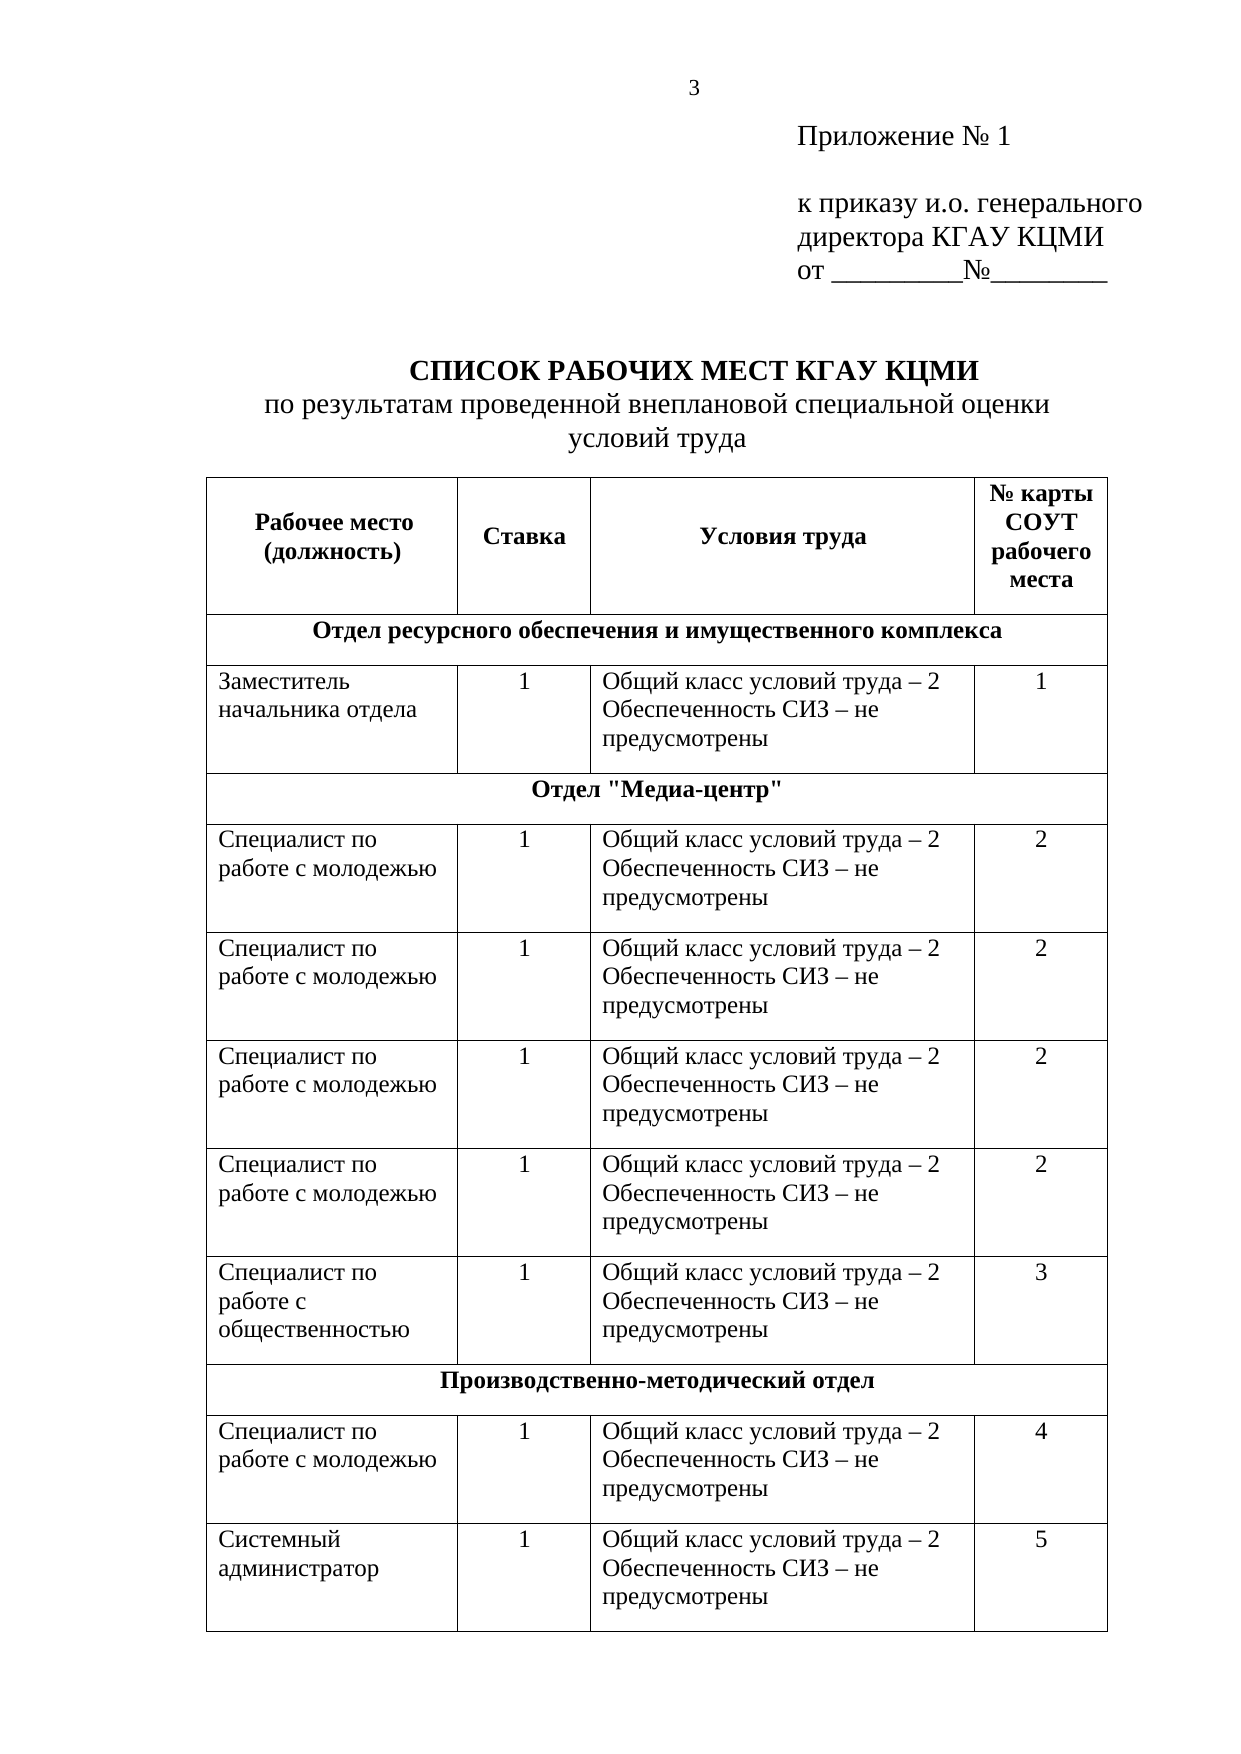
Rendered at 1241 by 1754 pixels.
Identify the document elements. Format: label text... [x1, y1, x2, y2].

table_cell Общий класс условий труда – 2 Обеспеченность СИЗ – не предусмотрены [591, 825, 974, 932]
text по результатам проведенной внеплановой специальной оценки [207, 386, 1108, 420]
table_cell Системный администратор [207, 1524, 457, 1631]
table_cell 1 [458, 1257, 590, 1364]
table_cell 4 [975, 1416, 1107, 1523]
text от _________№________ [723, 252, 1181, 286]
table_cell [591, 1524, 974, 1631]
text Приложение № 1 [723, 118, 1181, 152]
text директора КГАУ КЦМИ [723, 219, 1181, 252]
table_cell 1 [458, 1149, 590, 1256]
table_cell 1 [458, 666, 590, 773]
table_cell Специалист по работе с молодежью [207, 933, 457, 1040]
table_cell Общий класс условий труда – 2 Обеспеченность СИЗ – не предусмотрены [591, 666, 974, 773]
table_cell Отдел ресурсного обеспечения и имущественного комплекса [207, 615, 1107, 665]
text к приказу и.о. генерального [797, 185, 1181, 219]
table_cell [591, 1416, 974, 1523]
table_cell 1 [458, 1416, 590, 1523]
table_cell 1 [458, 825, 590, 932]
table_cell Специалист по работе с молодежью [207, 1041, 457, 1148]
table_cell 3 [975, 1257, 1107, 1364]
table_cell Производственно-методический отдел [207, 1365, 1107, 1415]
table_cell Отдел "Медиа-центр" [207, 774, 1107, 823]
table_cell 2 [975, 825, 1107, 932]
table_cell 5 [975, 1524, 1107, 1631]
table_cell Специалист по работе с молодежью [207, 1416, 457, 1523]
text СПИСОК РАБОЧИХ МЕСТ КГАУ КЦМИ [207, 353, 1181, 386]
table_cell 2 [975, 1041, 1107, 1148]
table_cell Общий класс условий труда – 2 Обеспеченность СИЗ – не предусмотрены [591, 1041, 974, 1148]
table_cell 1 [458, 1524, 590, 1631]
table_cell Общий класс условий труда – 2 Обеспеченность СИЗ – не предусмотрены [591, 1257, 974, 1364]
table_cell 1 [458, 933, 590, 1040]
table_header Рабочее место (должность) [207, 478, 457, 614]
table_header Ставка [458, 478, 590, 614]
table_cell Общий класс условий труда – 2 Обеспеченность СИЗ – не предусмотрены [591, 933, 974, 1040]
table_header № карты СОУТ рабочего места [975, 478, 1107, 614]
table_cell 1 [975, 666, 1107, 773]
table_cell Специалист по работе с молодежью [207, 1149, 457, 1256]
table_header Условия труда [591, 478, 974, 614]
text условий труда [207, 420, 1108, 453]
table_cell Специалист по работе с молодежью [207, 825, 457, 932]
table_cell 1 [458, 1041, 590, 1148]
table_cell 2 [975, 1149, 1107, 1256]
table_cell 2 [975, 933, 1107, 1040]
table_cell Заместитель начальника отдела [207, 666, 457, 773]
table_cell Общий класс условий труда – 2 Обеспеченность СИЗ – не предусмотрены [591, 1149, 974, 1256]
table_cell Специалист по работе с общественностью [207, 1257, 457, 1364]
